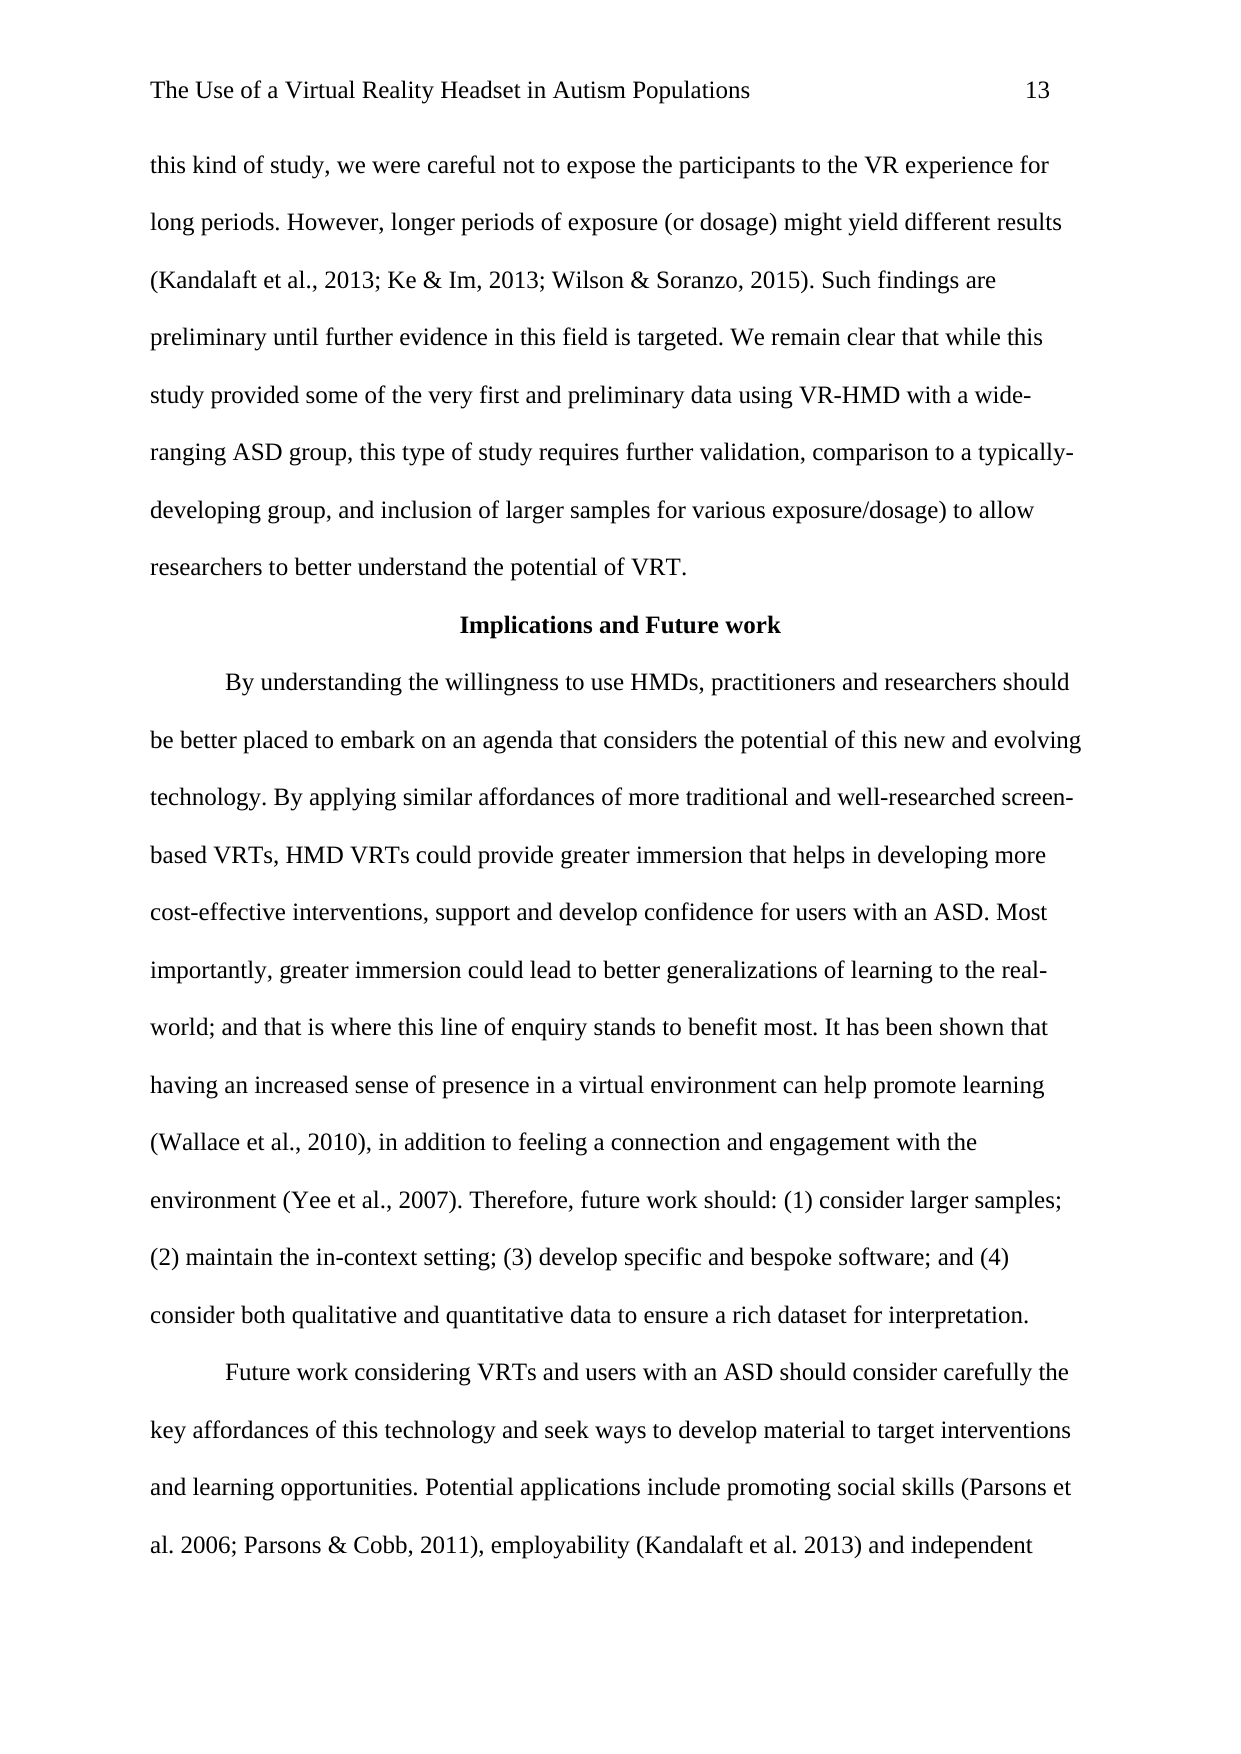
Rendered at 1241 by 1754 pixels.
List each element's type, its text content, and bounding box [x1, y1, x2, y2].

text By understanding the willingness to use HMDs, practitioners and researchers should be better placed to embark on an agenda that considers the potential of this new and evolving technology. By applying similar affordances of more traditional and well-researched screen-based VRTs, HMD VRTs could provide greater immersion that helps in developing more cost-effective interventions, support and develop confidence for users with an ASD. Most importantly, greater immersion could lead to better generalizations of learning to the real-world; and that is where this line of enquiry stands to benefit most. It has been shown that having an increased sense of presence in a virtual environment can help promote learning (Wallace et al., 2010), in addition to feeling a connection and engagement with the environment (Yee et al., 2007). Therefore, future work should: (1) consider larger samples; (2) maintain the in-context setting; (3) develop specific and bespoke software; and (4) consider both qualitative and quantitative data to ensure a rich dataset for interpretation. [150, 667, 1090, 1329]
text Implications and Future work [150, 610, 1090, 639]
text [150, 150, 1090, 581]
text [150, 1357, 1090, 1559]
